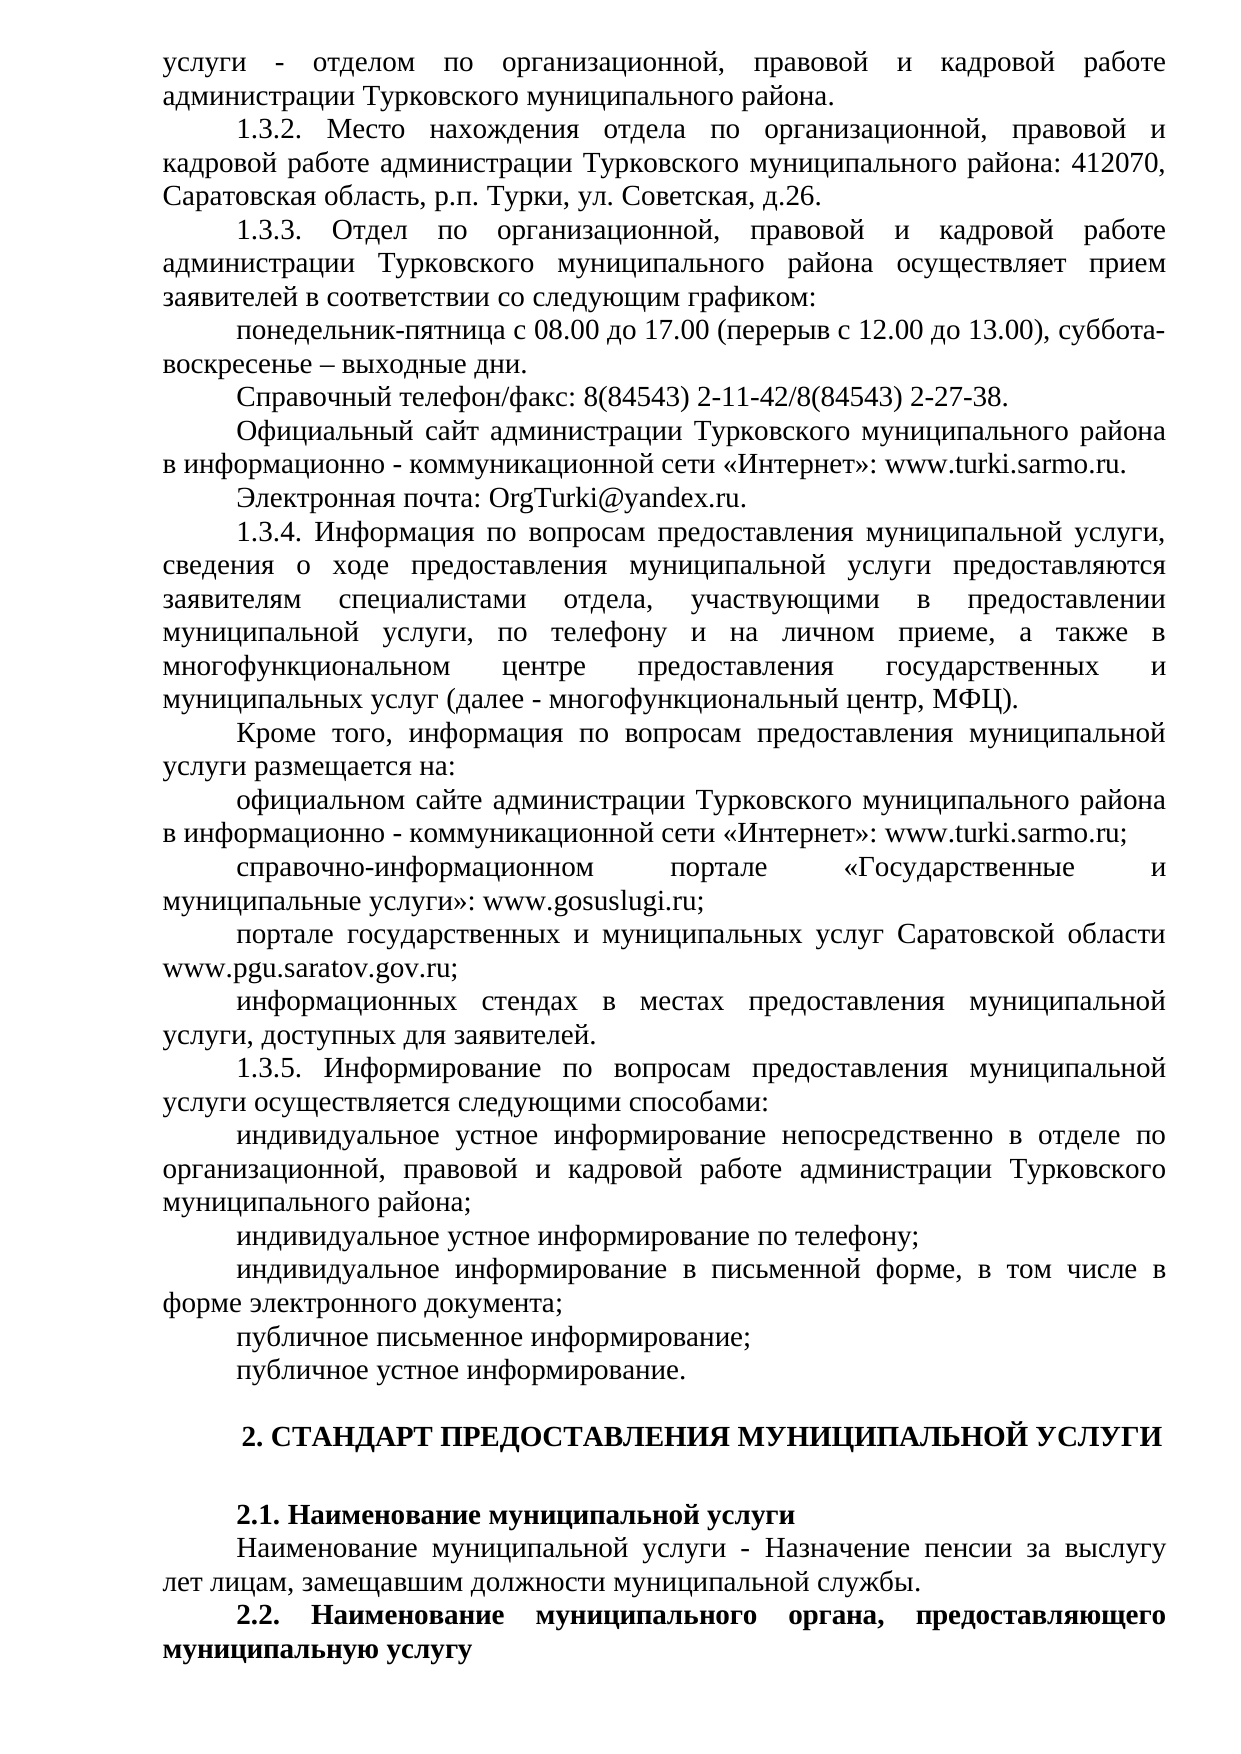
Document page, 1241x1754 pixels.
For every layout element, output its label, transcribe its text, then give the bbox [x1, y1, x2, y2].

text 2.2. Наименование муниципального органа, предоставляющего муниципальную услугу [162, 1598, 1166, 1665]
text 2.1. Наименование муниципальной услуги [162, 1497, 1166, 1531]
text публичное устное информирование. [162, 1352, 1166, 1386]
text индивидуальное информирование в письменной форме, в том числе в форме электронного документа; [162, 1252, 1166, 1319]
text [162, 44, 1166, 111]
text Наименование муниципальной услуги - Назначение пенсии за выслугу лет лицам, замещавшим должности муниципальной службы. [162, 1531, 1166, 1598]
text Электронная почта: OrgTurki@yandex.ru. [162, 480, 1166, 514]
title индивидуальное устное информирование по телефону; [162, 1218, 1166, 1252]
text понедельник-пятница с 08.00 до 17.00 (перерыв с 12.00 до 13.00), суббота-воскресенье – выходные дни. [162, 313, 1166, 380]
text Официальный сайт администрации Турковского муниципального района в информационно - коммуникационной сети «Интернет»: www.turki.sarmo.ru. [162, 413, 1166, 480]
text публичное письменное информирование; [162, 1319, 1166, 1352]
text справочно-информационном портале «Государственные и муниципальные услуги»: www.gosuslugi.ru; [162, 849, 1166, 916]
text портале государственных и муниципальных услуг Саратовской области www.pgu.saratov.gov.ru; [162, 916, 1166, 983]
text Справочный телефон/факс: 8(84543) 2-11-42/8(84543) 2-27-38. [162, 380, 1166, 413]
text Кроме того, информация по вопросам предоставления муниципальной услуги размещается на: [162, 715, 1166, 782]
text официальном сайте администрации Турковского муниципального района в информационно - коммуникационной сети «Интернет»: www.turki.sarmo.ru; [162, 782, 1166, 849]
text 1.3.4. Информация по вопросам предоставления муниципальной услуги, сведения о ходе предоставления муниципальной услуги предоставляются заявителям специалистами отдела, участвующими в предоставлении муниципальной услуги, по телефону и на личном приеме, а также в многофункциональном центре предоставления государственных и муниципальных услуг (далее - многофункциональный центр, МФЦ). [162, 514, 1166, 715]
text 1.3.5. Информирование по вопросам предоставления муниципальной услуги осуществляется следующими способами: [162, 1051, 1166, 1118]
text 1.3.2. Место нахождения отдела по организационной, правовой и кадровой работе администрации Турковского муниципального района: 412070, Саратовская область, р.п. Турки, ул. Советская, д.26. [162, 111, 1166, 212]
text 2. СТАНДАРТ ПРЕДОСТАВЛЕНИЯ МУНИЦИПАЛЬНОЙ УСЛУГИ [162, 1419, 1166, 1453]
text индивидуальное устное информирование непосредственно в отделе по организационной, правовой и кадровой работе администрации Турковского муниципального района; [162, 1118, 1166, 1218]
text 1.3.3. Отдел по организационной, правовой и кадровой работе администрации Турковского муниципального района осуществляет прием заявителей в соответствии со следующим графиком: [162, 212, 1166, 313]
text информационных стендах в местах предоставления муниципальной услуги, доступных для заявителей. [162, 983, 1166, 1051]
